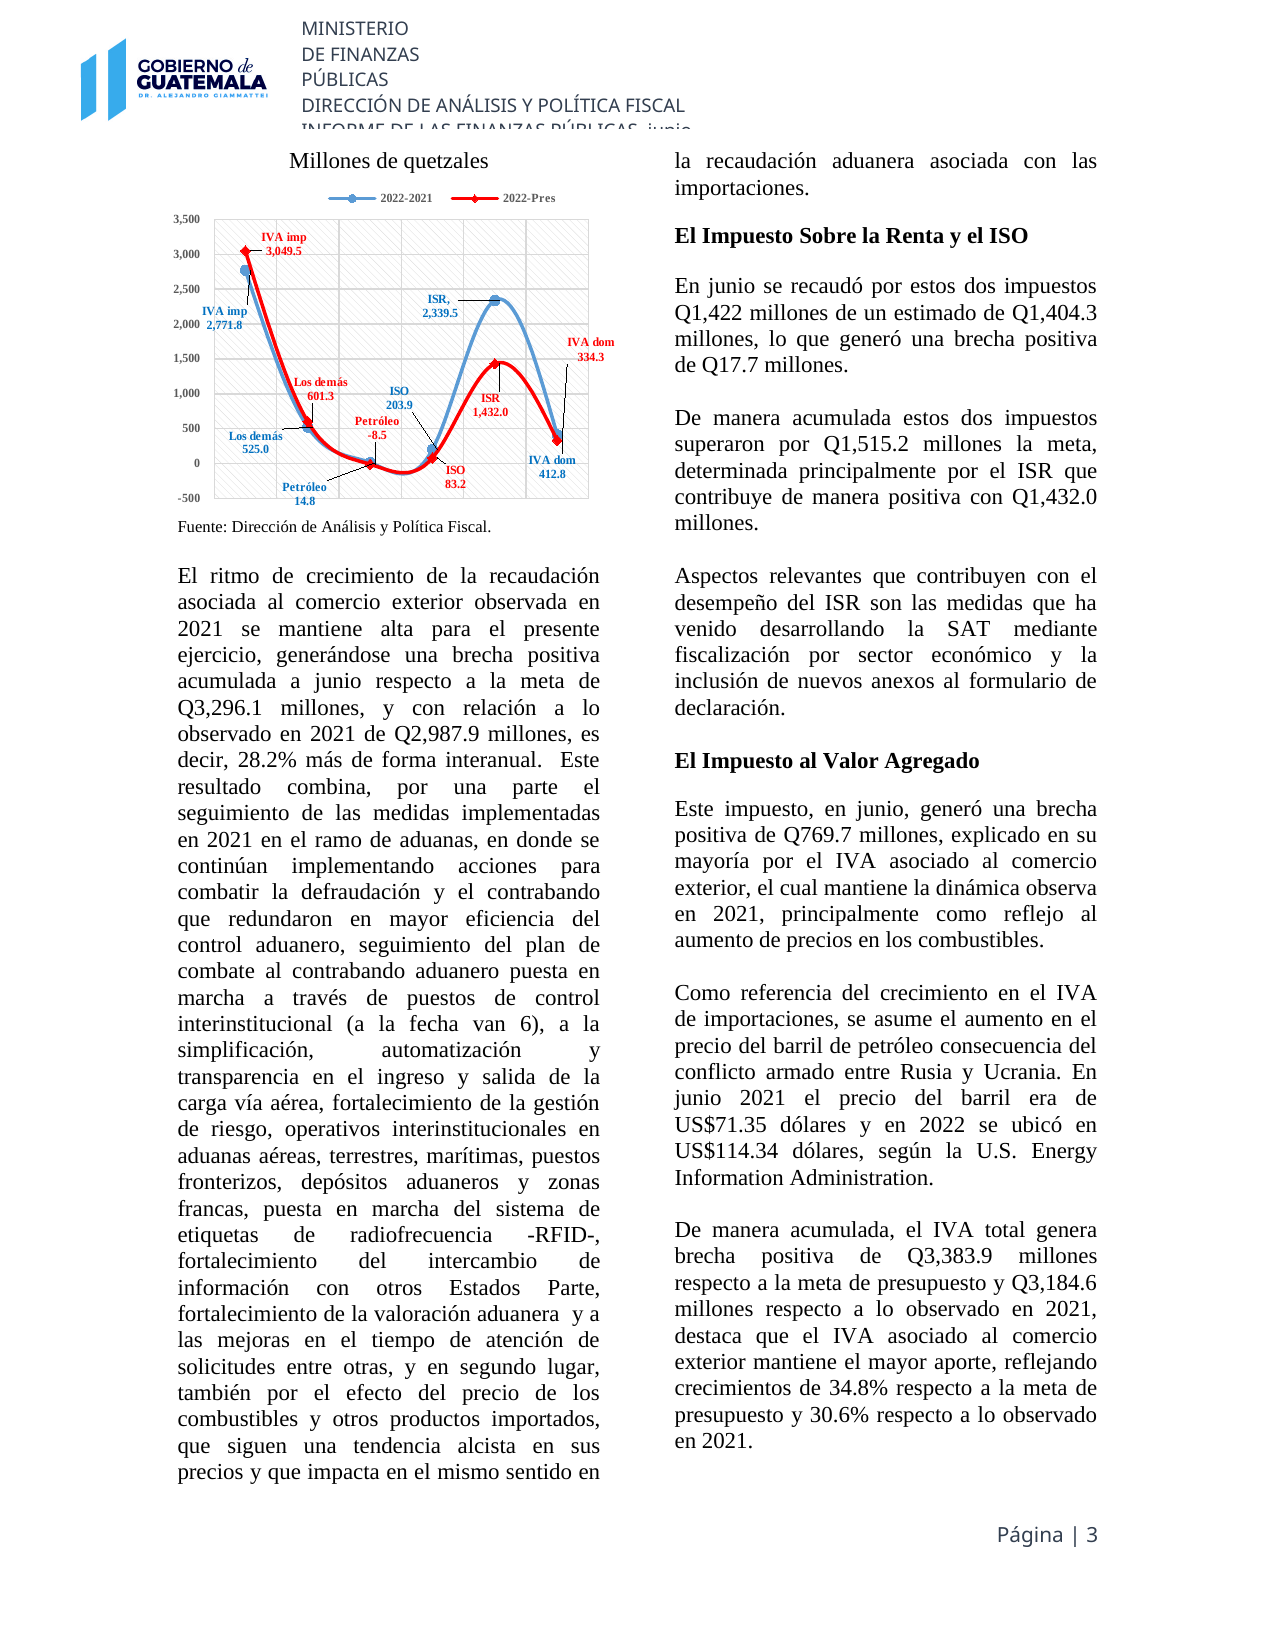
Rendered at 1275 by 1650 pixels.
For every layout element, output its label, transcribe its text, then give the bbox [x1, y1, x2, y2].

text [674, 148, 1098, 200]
text Como referencia del crecimiento en el IVA de importaciones, se asume el aumento en el precio del barril de petróleo consecuencia del conflicto armado entre Rusia y Ucrania. En junio 2021 el precio del barril era de US$71.35 dólares y en 2022 se ubicó en US$114.34 dólares, según la U.S. Energy Information Administration. [674, 979, 1098, 1190]
picture [0, 0, 509, 164]
text El Impuesto al Valor Agregado [674, 747, 1098, 773]
text El Impuesto Sobre la Renta y el ISO [674, 222, 1098, 248]
text Millones de quetzales [177, 148, 601, 174]
text En junio se recaudó por estos dos impuestos Q1,422 millones de un estimado de Q1,404.3 millones, lo que generó una brecha positiva de Q17.7 millones. [674, 272, 1098, 378]
text De manera acumulada, el IVA total genera brecha positiva de Q3,383.9 millones respecto a la meta de presupuesto y Q3,184.6 millones respecto a lo observado en 2021, destaca que el IVA asociado al comercio exterior mantiene el mayor aporte, reflejando crecimientos de 34.8% respecto a la meta de presupuesto y 30.6% respecto a lo observado en 2021. [674, 1216, 1098, 1453]
text De manera acumulada estos dos impuestos superaron por Q1,515.2 millones la meta, determinada principalmente por el ISR que contribuye de manera positiva con Q1,432.0 millones. [674, 404, 1098, 536]
text El ritmo de crecimiento de la recaudación asociada al comercio exterior observada en 2021 se mantiene alta para el presente ejercicio, generándose una brecha positiva acumulada a junio respecto a la meta de Q3,296.1 millones, y con relación a lo observado en 2021 de Q2,987.9 millones, es decir, 28.2% más de forma interanual. Este resultado combina, por una parte el seguimiento de las medidas implementadas en 2021 en el ramo de aduanas, en donde se continúan implementando acciones para combatir la defraudación y el contrabando que redundaron en mayor eficiencia del control aduanero, seguimiento del plan de combate al contrabando aduanero puesta en marcha a través de puestos de control interinstitucional (a la fecha van 6), a la simplificación, automatización y transparencia en el ingreso y salida de la carga vía aérea, fortalecimiento de la gestión de riesgo, operativos interinstitucionales en aduanas aéreas, terrestres, marítimas, puestos fronterizos, depósitos aduaneros y zonas francas, puesta en marcha del sistema de etiquetas de radiofrecuencia -RFID-, fortalecimiento del intercambio de información con otros Estados Parte, fortalecimiento de la valoración aduanera y a las mejoras en el tiempo de atención de solicitudes entre otras, y en segundo lugar, también por el efecto del precio de los combustibles y otros productos importados, que siguen una tendencia alcista en sus precios y que impacta en el mismo sentido en la recaudación aduanera asociada con las importaciones. [177, 562, 601, 1484]
text Aspectos relevantes que contribuyen con el desempeño del ISR son las medidas que ha venido desarrollando la SAT mediante fiscalización por sector económico y la inclusión de nuevos anexos al formulario de declaración. [674, 562, 1098, 720]
text Este impuesto, en junio, generó una brecha positiva de Q769.7 millones, explicado en su mayoría por el IVA asociado al comercio exterior, el cual mantiene la dinámica observa en 2021, principalmente como reflejo al aumento de precios en los combustibles. [674, 794, 1098, 953]
text Fuente: Dirección de Análisis y Política Fiscal. [177, 517, 601, 536]
